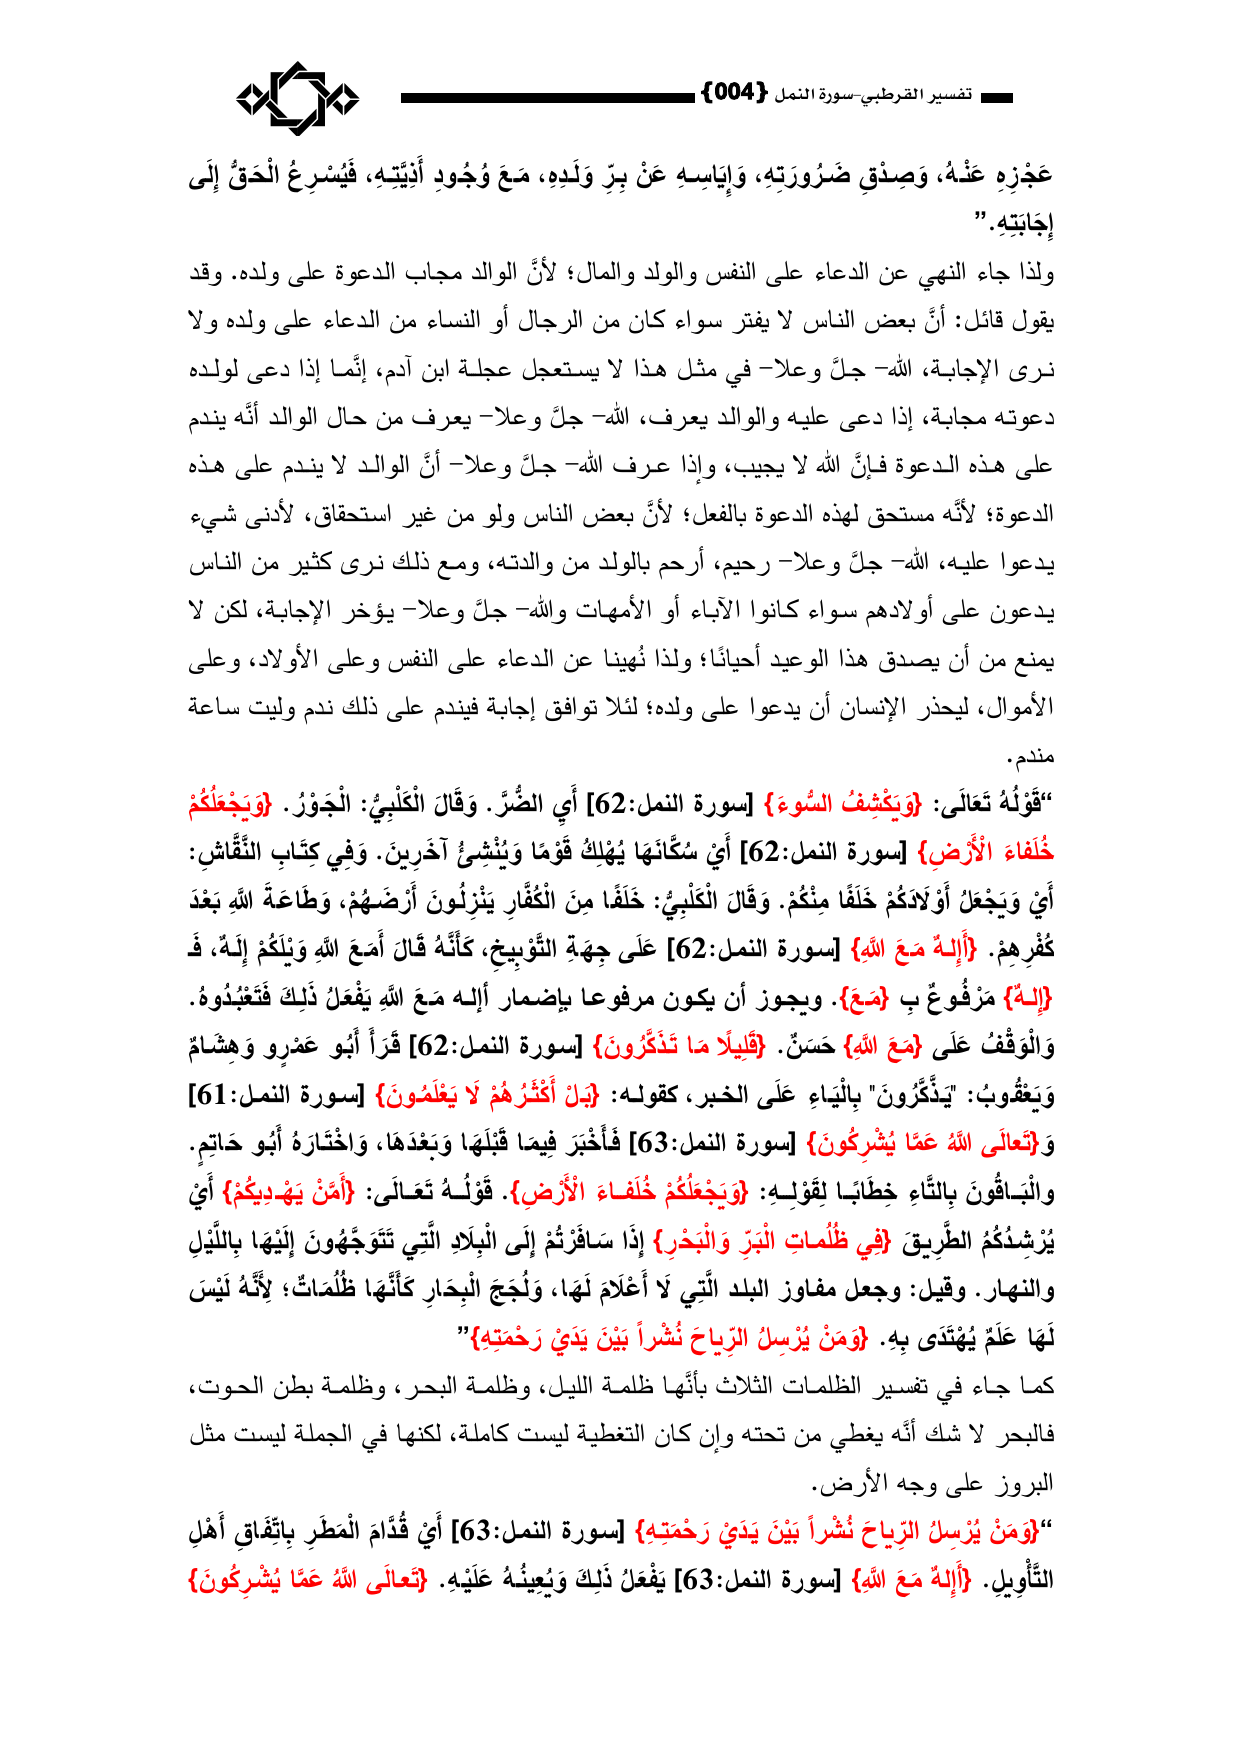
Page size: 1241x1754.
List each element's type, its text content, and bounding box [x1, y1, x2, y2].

text ولذا جاء النهي عن الدعاء على النفس والولد والمال؛ لأنَّ الوالد مجاب الدعوة على ولده. وقد يقول قائل: أنَّ بعض الناس لا يفتر سواء كان من الرجال أو النساء من الدعاء على ولده ولا نرى الإجابة، الله- جلَّ وعلا- في مثل هذا لا يستعجل عجلة ابن آدم، إنَّما إذا دعى لولده دعوته مجابة، إذا دعى عليه والوالد يعرف، الله- جلَّ وعلا- يعرف من حال الوالد أنَّه يندم على هذه الدعوة فإنَّ الله لا يجيب، وإذا عرف الله- جلَّ وعلا- أنَّ الوالد لا يندم على هذه الدعوة؛ لأنَّه مستحق لهذه الدعوة بالفعل؛ لأنَّ بعض الناس ولو من غير استحقاق، لأدنى شيء يدعوا عليه، الله- جلَّ وعلا- رحيم، أرحم بالولد من والدته، ومع ذلك نرى كثير من الناس يدعون على أولادهم سواء كانوا الآباء أو الأمهات والله- جلَّ وعلا- يؤخر الإجابة، لكن لا يمنع من أن يصدق هذا الوعيد أحيانًا؛ ولذا نُهينا عن الدعاء على النفس وعلى الأولاد، وعلى الأموال، ليحذر الإنسان أن يدعوا على ولده؛ لئلا توافق إجابة فيندم على ذلك ندم وليت ساعة مندم. [187, 247, 1053, 779]
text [187, 1506, 1053, 1603]
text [187, 150, 1053, 247]
text “قَوْلُهُ تَعَالَى: {وَيَكْشِفُ السُّوءَ} [سورة النمل:62] أَيِ الضُّرَّ. وَقَالَ الْكَلْبِيُّ: الْجَوْرُ. {وَيَجْعَلُكُمْ خُلَفاءَ الْأَرْضِ} [سورة النمل:62] أَيْ سُكَّانَهَا يُهْلِكُ قَوْمًا وَيُنْشِئُ آخَرِينَ. وَفِي كِتَابِ النَّقَّاشِ: أَيْ وَيَجْعَلُ أَوْلَادَكُمْ خَلَفًا مِنْكُمْ. وَقَالَ الْكَلْبِيُّ: خَلَفًا مِنَ الْكُفَّارِ يَنْزِلُونَ أَرْضَهُمْ، وَطَاعَةَ اللَّهِ بَعْدَ كُفْرِهِمْ. {أَإِلهٌ مَعَ اللَّهِ} [سورة النمل:62] عَلَى جِهَةِ التَّوْبِيخِ، كَأَنَّهُ قَالَ أَمَعَ اللَّهِ وَيْلَكُمْ إِلَهٌ، فَـ {إِلهٌ} مَرْفُوعٌ بِ {مَعَ}. ويجوز أن يكون مرفوعا بإضمار أإله مَعَ اللَّهِ يَفْعَلُ ذَلِكَ فَتَعْبُدُوهُ. وَالْوَقْفُ عَلَى {مَعَ اللَّهِ} حَسَنٌ. {قَلِيلًا مَا تَذَكَّرُونَ} [سورة النمل:62] قَرَأَ أَبُو عَمْرٍو وَهِشَامٌ وَيَعْقُوبُ: "يَذَّكَّرُونَ" بِالْيَاءِ عَلَى الخبر، كقوله: {بَلْ أَكْثَرُهُمْ لَا يَعْلَمُونَ} [سورة النمل:61] وَ{تَعالَى اللَّهُ عَمَّا يُشْرِكُونَ} [سورة النمل:63] فَأَخْبَرَ فِيمَا قَبْلَهَا وَبَعْدَهَا، وَاخْتَارَهُ أَبُو حَاتِمٍ. والْبَاقُونَ بِالتَّاءِ خِطَابًا لِقَوْلِهِ: {وَيَجْعَلُكُمْ خُلَفاءَ الْأَرْضِ}. قَوْلُهُ تَعَالَى: {أَمَّنْ يَهْدِيكُمْ} أَيْ يُرْشِدُكُمُ الطَّرِيقَ {فِي ظُلُماتِ الْبَرِّ وَالْبَحْرِ} إِذَا سَافَرْتُمْ إِلَى الْبِلَادِ الَّتِي تَتَوَجَّهُونَ إِلَيْهَا بِاللَّيْلِ والنهار. وقيل: وجعل مفاوز البلد الَّتِي لَا أَعْلَامَ لَهَا، وَلُجَجَ الْبِحَارِ كَأَنَّهَا ظُلُمَاتٌ؛ لِأَنَّهُ لَيْسَ لَهَا عَلَمٌ يُهْتَدَى بِهِ. {وَمَنْ يُرْسِلُ الرِّياحَ نُشْراً بَيْنَ يَدَيْ رَحْمَتِهِ}” [187, 779, 1053, 1361]
text كما جاء في تفسير الظلمات الثلاث بأنَّها ظلمة الليل، وظلمة البحر، وظلمة بطن الحوت، فالبحر لا شك أنَّه يغطي من تحته وإن كان التغطية ليست كاملة، لكنها في الجملة ليست مثل البروز على وجه الأرض. [187, 1361, 1053, 1506]
